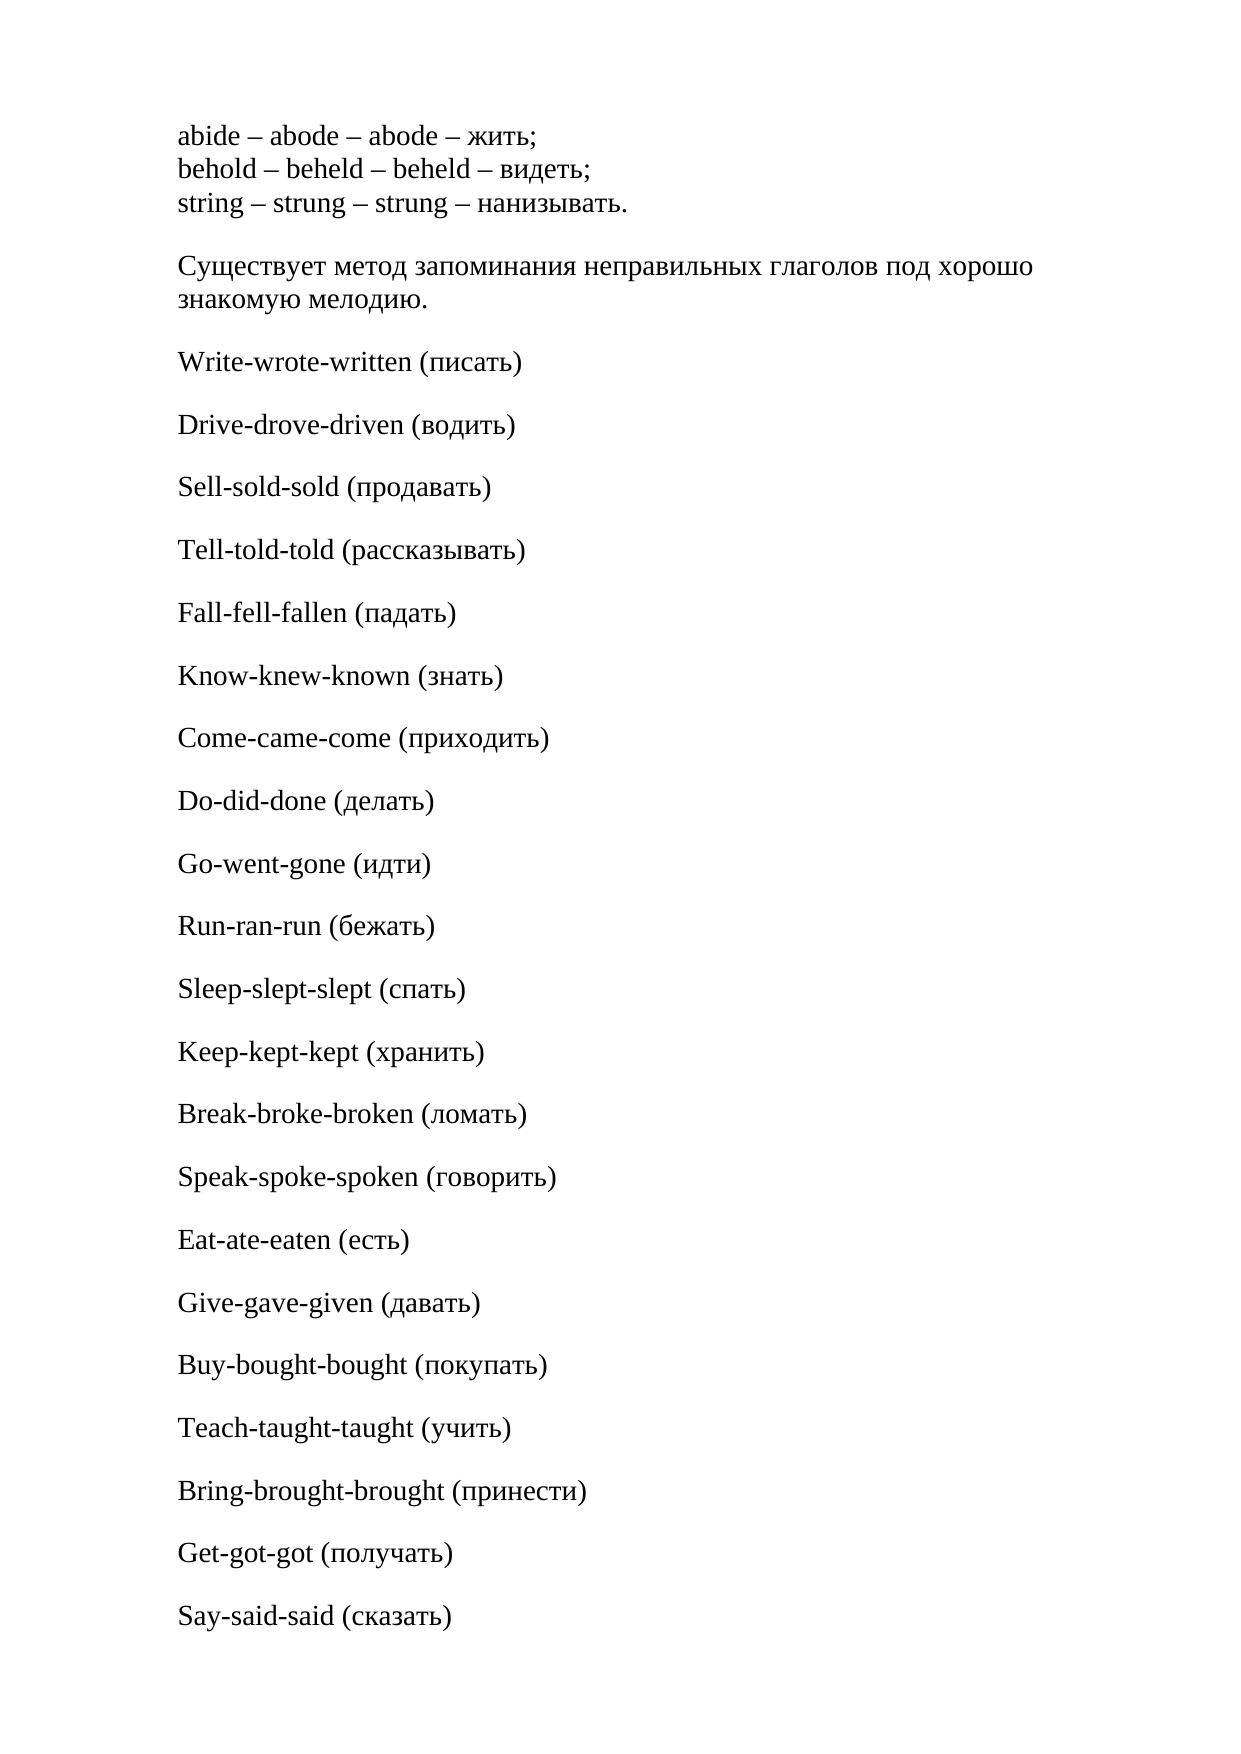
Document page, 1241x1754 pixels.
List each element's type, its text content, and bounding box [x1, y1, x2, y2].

text Know-knew-known (знать) [177, 658, 1152, 691]
text Run-ran-run (бежать) [177, 908, 1152, 942]
text Bring-brought-brought (принести) [177, 1473, 1152, 1506]
text Eat-ate-eaten (есть) [177, 1222, 1152, 1256]
text abide – abode – abode – жить; behold – beheld – beheld – видеть; string – strung – strung – нанизывать. [177, 118, 1152, 219]
text Buy-bought-bought (покупать) [177, 1347, 1152, 1381]
text Cуществует метод запоминания неправильных глаголов под хорошо знакомую мелодию. [177, 248, 1152, 315]
text Say-said-said (сказать) [177, 1598, 1152, 1632]
text Write-wrote-written (писать) [177, 344, 1152, 378]
text Sleep-slept-slept (спать) [177, 971, 1152, 1005]
text Teach-taught-taught (учить) [177, 1410, 1152, 1444]
text Do-did-done (делать) [177, 783, 1152, 817]
text Speak-spoke-spoken (говорить) [177, 1159, 1152, 1193]
text Keep-kept-kept (хранить) [177, 1034, 1152, 1067]
text Tell-told-told (рассказывать) [177, 532, 1152, 566]
text Drive-drove-driven (водить) [177, 407, 1152, 440]
text Get-got-got (получать) [177, 1536, 1152, 1569]
text Go-went-gone (идти) [177, 846, 1152, 879]
text Sell-sold-sold (продавать) [177, 469, 1152, 503]
text Come-came-come (приходить) [177, 720, 1152, 754]
text Give-gave-given (давать) [177, 1285, 1152, 1318]
text Fall-fell-fallen (падать) [177, 595, 1152, 628]
text Break-broke-broken (ломать) [177, 1097, 1152, 1130]
